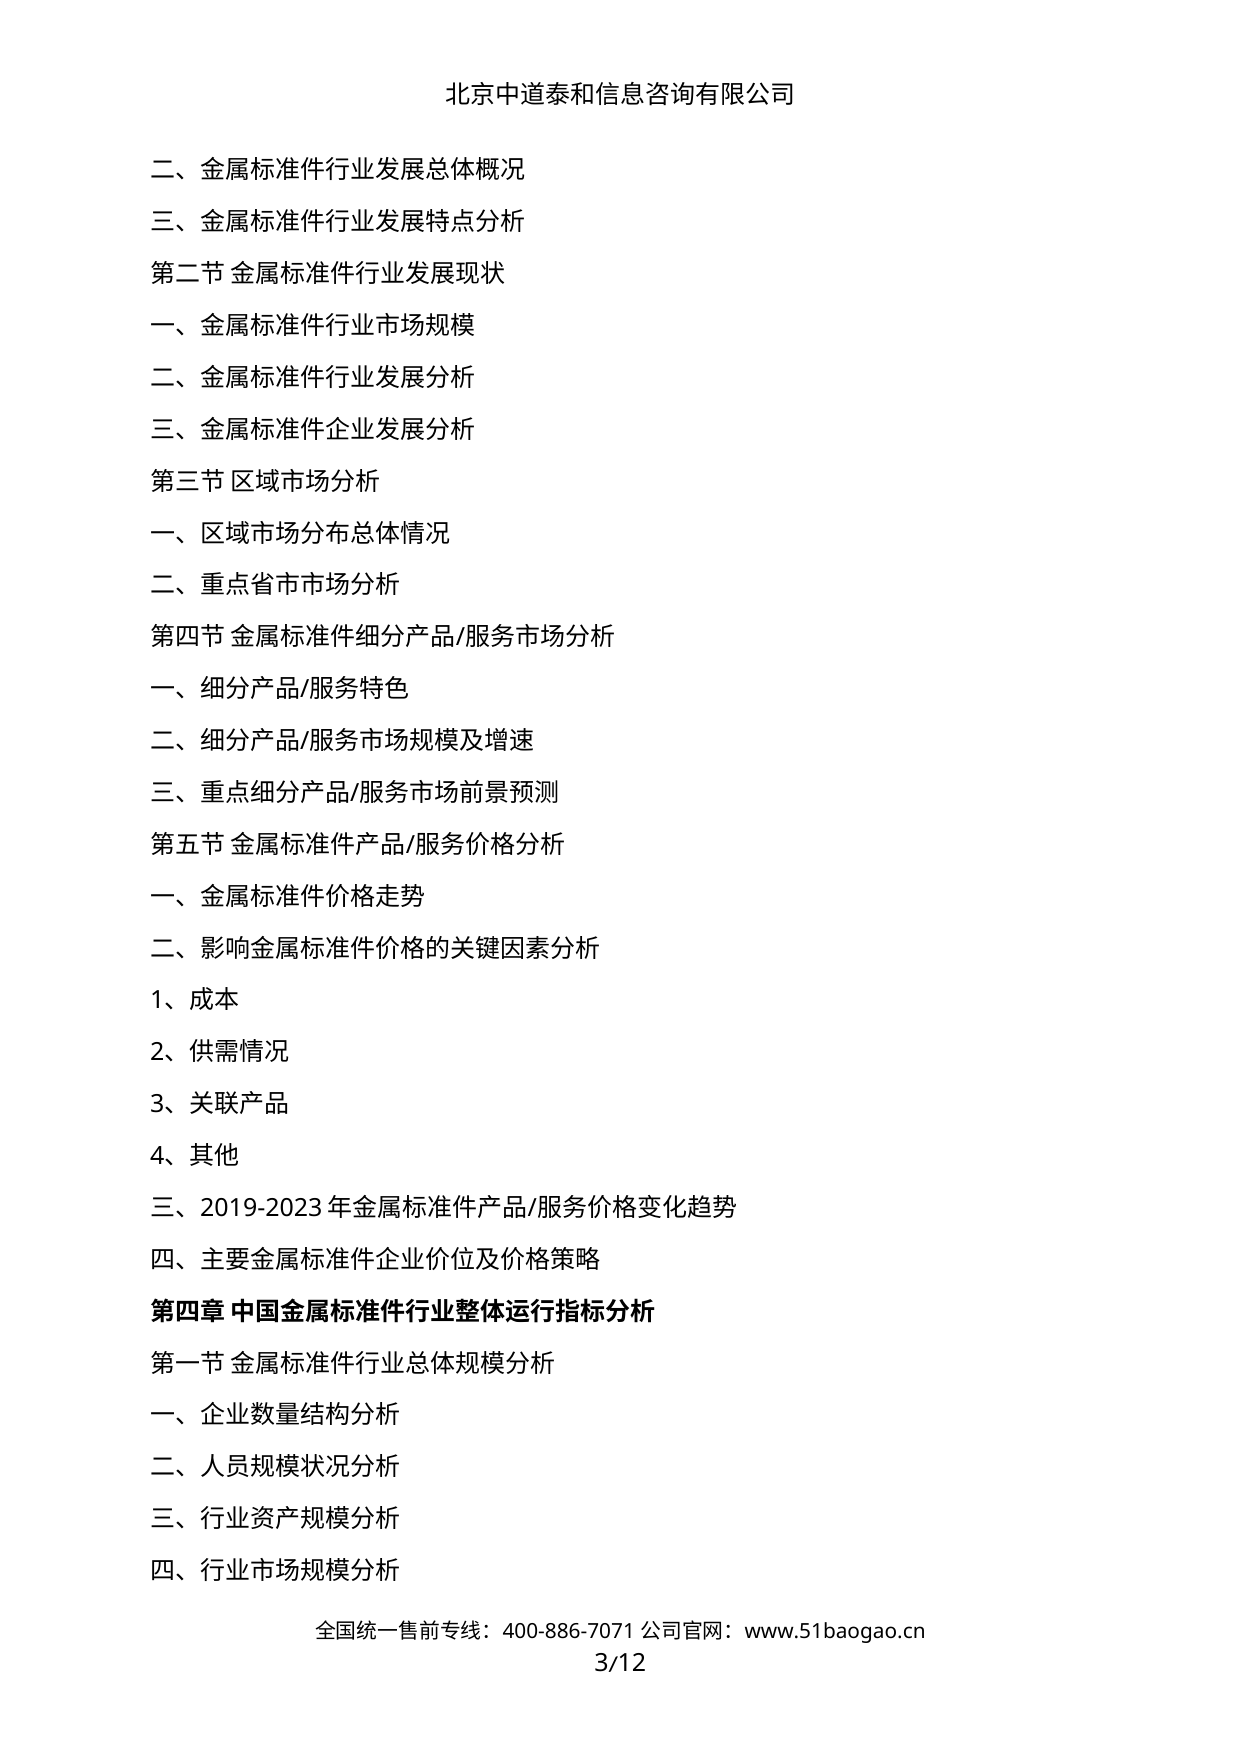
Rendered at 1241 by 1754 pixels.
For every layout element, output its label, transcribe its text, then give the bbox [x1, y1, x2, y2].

text 二、重点省市市场分析 [150, 565, 1090, 601]
text 三、金属标准件行业发展特点分析 [150, 202, 1090, 238]
text 一、金属标准件价格走势 [150, 876, 1090, 912]
text 第一节 金属标准件行业总体规模分析 [150, 1343, 1090, 1379]
text 第五节 金属标准件产品/服务价格分析 [150, 824, 1090, 861]
text 二、人员规模状况分析 [150, 1447, 1090, 1483]
text 一、区域市场分布总体情况 [150, 513, 1090, 549]
text 二、细分产品/服务市场规模及增速 [150, 721, 1090, 757]
text 二、金属标准件行业发展总体概况 [150, 150, 1090, 186]
text 2、供需情况 [150, 1032, 1090, 1068]
text 一、细分产品/服务特色 [150, 669, 1090, 705]
text 第四节 金属标准件细分产品/服务市场分析 [150, 617, 1090, 653]
text 一、金属标准件行业市场规模 [150, 306, 1090, 342]
text 三、重点细分产品/服务市场前景预测 [150, 772, 1090, 809]
text 第三节 区域市场分析 [150, 461, 1090, 497]
text 四、主要金属标准件企业价位及价格策略 [150, 1239, 1090, 1276]
text 二、影响金属标准件价格的关键因素分析 [150, 928, 1090, 964]
text 三、金属标准件企业发展分析 [150, 409, 1090, 446]
text 三、行业资产规模分析 [150, 1499, 1090, 1535]
text 第二节 金属标准件行业发展现状 [150, 254, 1090, 290]
text 3、关联产品 [150, 1084, 1090, 1120]
text 四、行业市场规模分析 [150, 1551, 1090, 1587]
text 1、成本 [150, 980, 1090, 1016]
text 三、2019-2023年金属标准件产品/服务价格变化趋势 [150, 1187, 1090, 1224]
text 4、其他 [150, 1136, 1090, 1172]
text 第四章 中国金属标准件行业整体运行指标分析 [150, 1291, 1090, 1327]
text 二、金属标准件行业发展分析 [150, 357, 1090, 394]
text 一、企业数量结构分析 [150, 1395, 1090, 1431]
